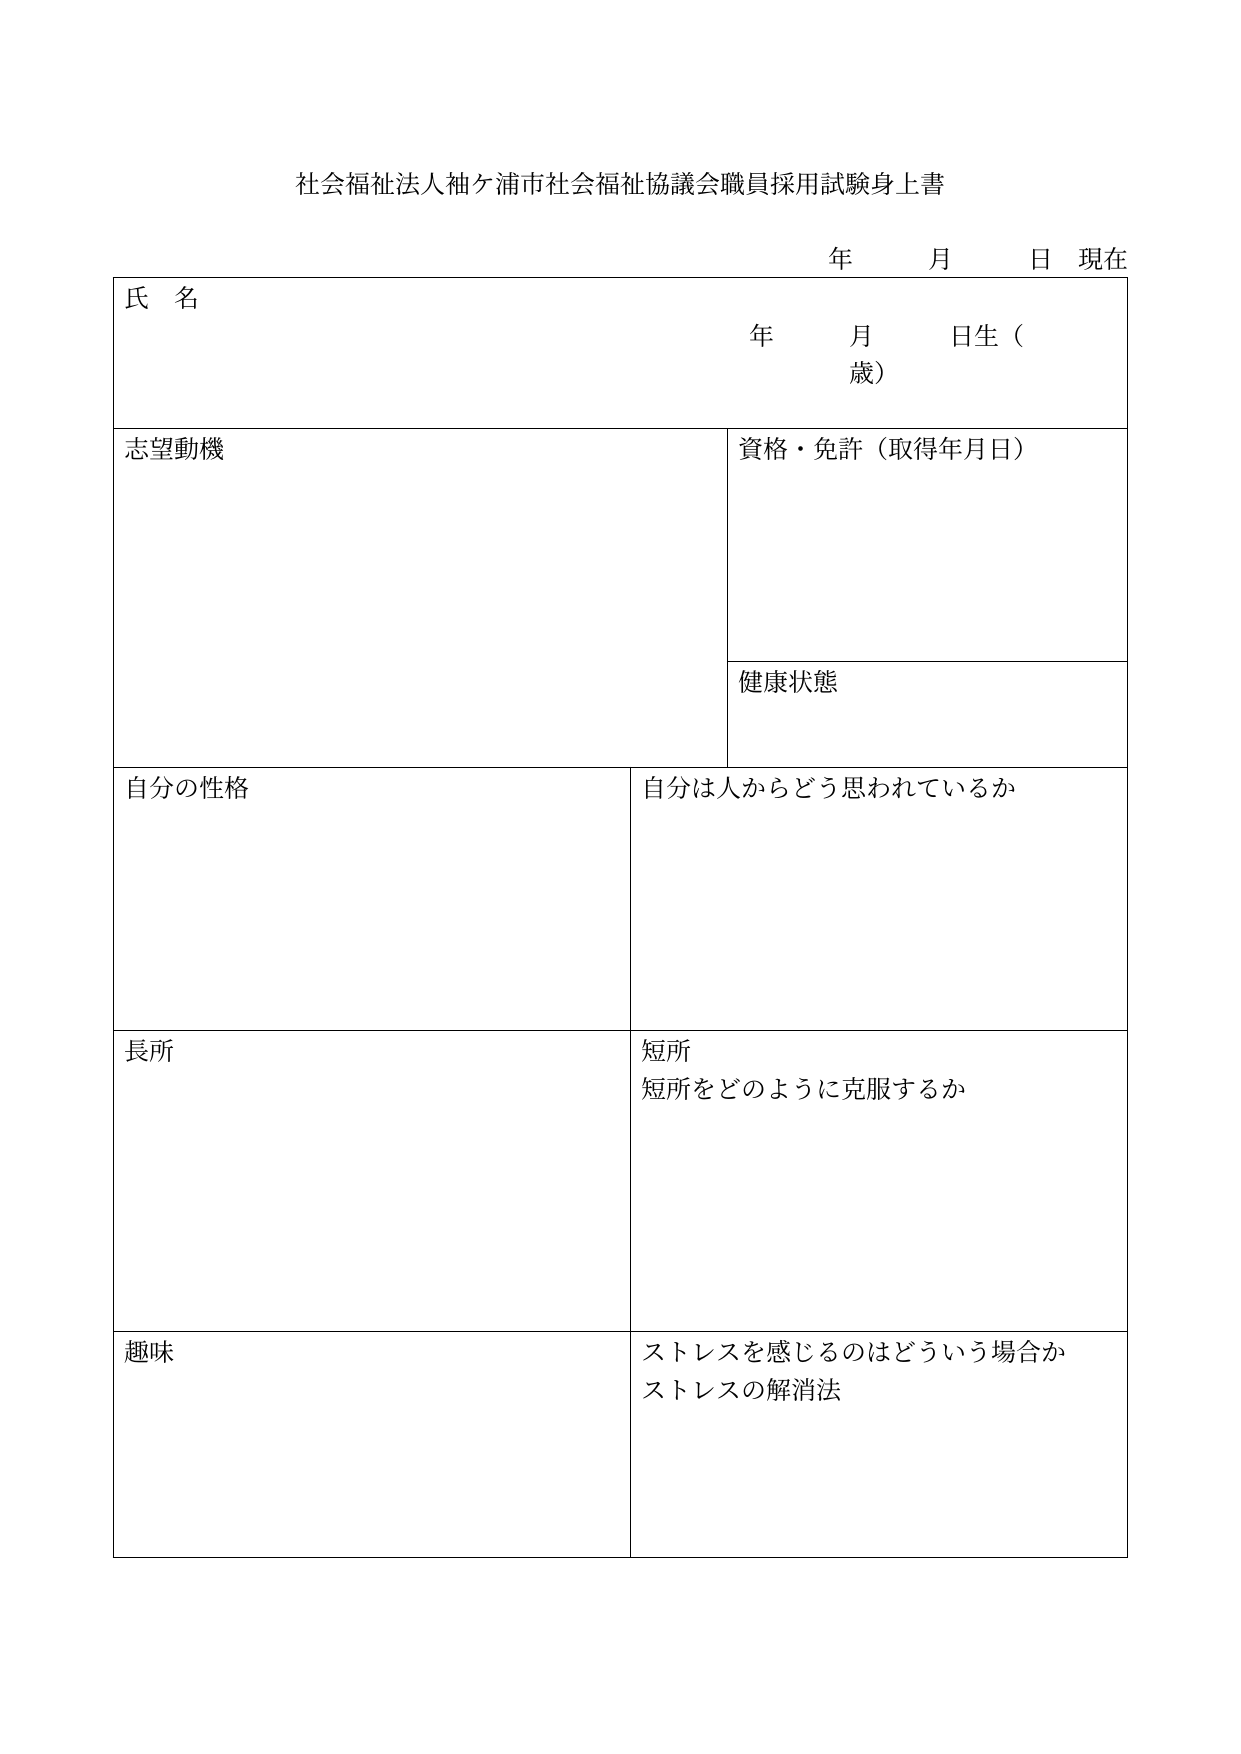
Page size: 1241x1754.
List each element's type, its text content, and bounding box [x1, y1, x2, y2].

table_cell 短所 短所をどのように克服するか [631, 1031, 1127, 1331]
text 社会福祉法人袖ケ浦市社会福祉協議会職員採用試験身上書 [112, 164, 1128, 202]
table_header 氏 名 年 月 日生（ 歳） [114, 278, 1127, 428]
text 年 月 日 現在 [112, 239, 1128, 277]
table_cell 自分は人からどう思われているか [631, 768, 1127, 1030]
table_cell 健康状態 [728, 662, 1127, 767]
table_cell 資格・免許（取得年月日） [728, 429, 1127, 661]
table_cell 趣味 [114, 1332, 630, 1557]
table_cell 志望動機 [114, 429, 727, 767]
table_cell 自分の性格 [114, 768, 630, 1030]
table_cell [631, 1332, 1127, 1557]
table_cell 長所 [114, 1031, 630, 1331]
